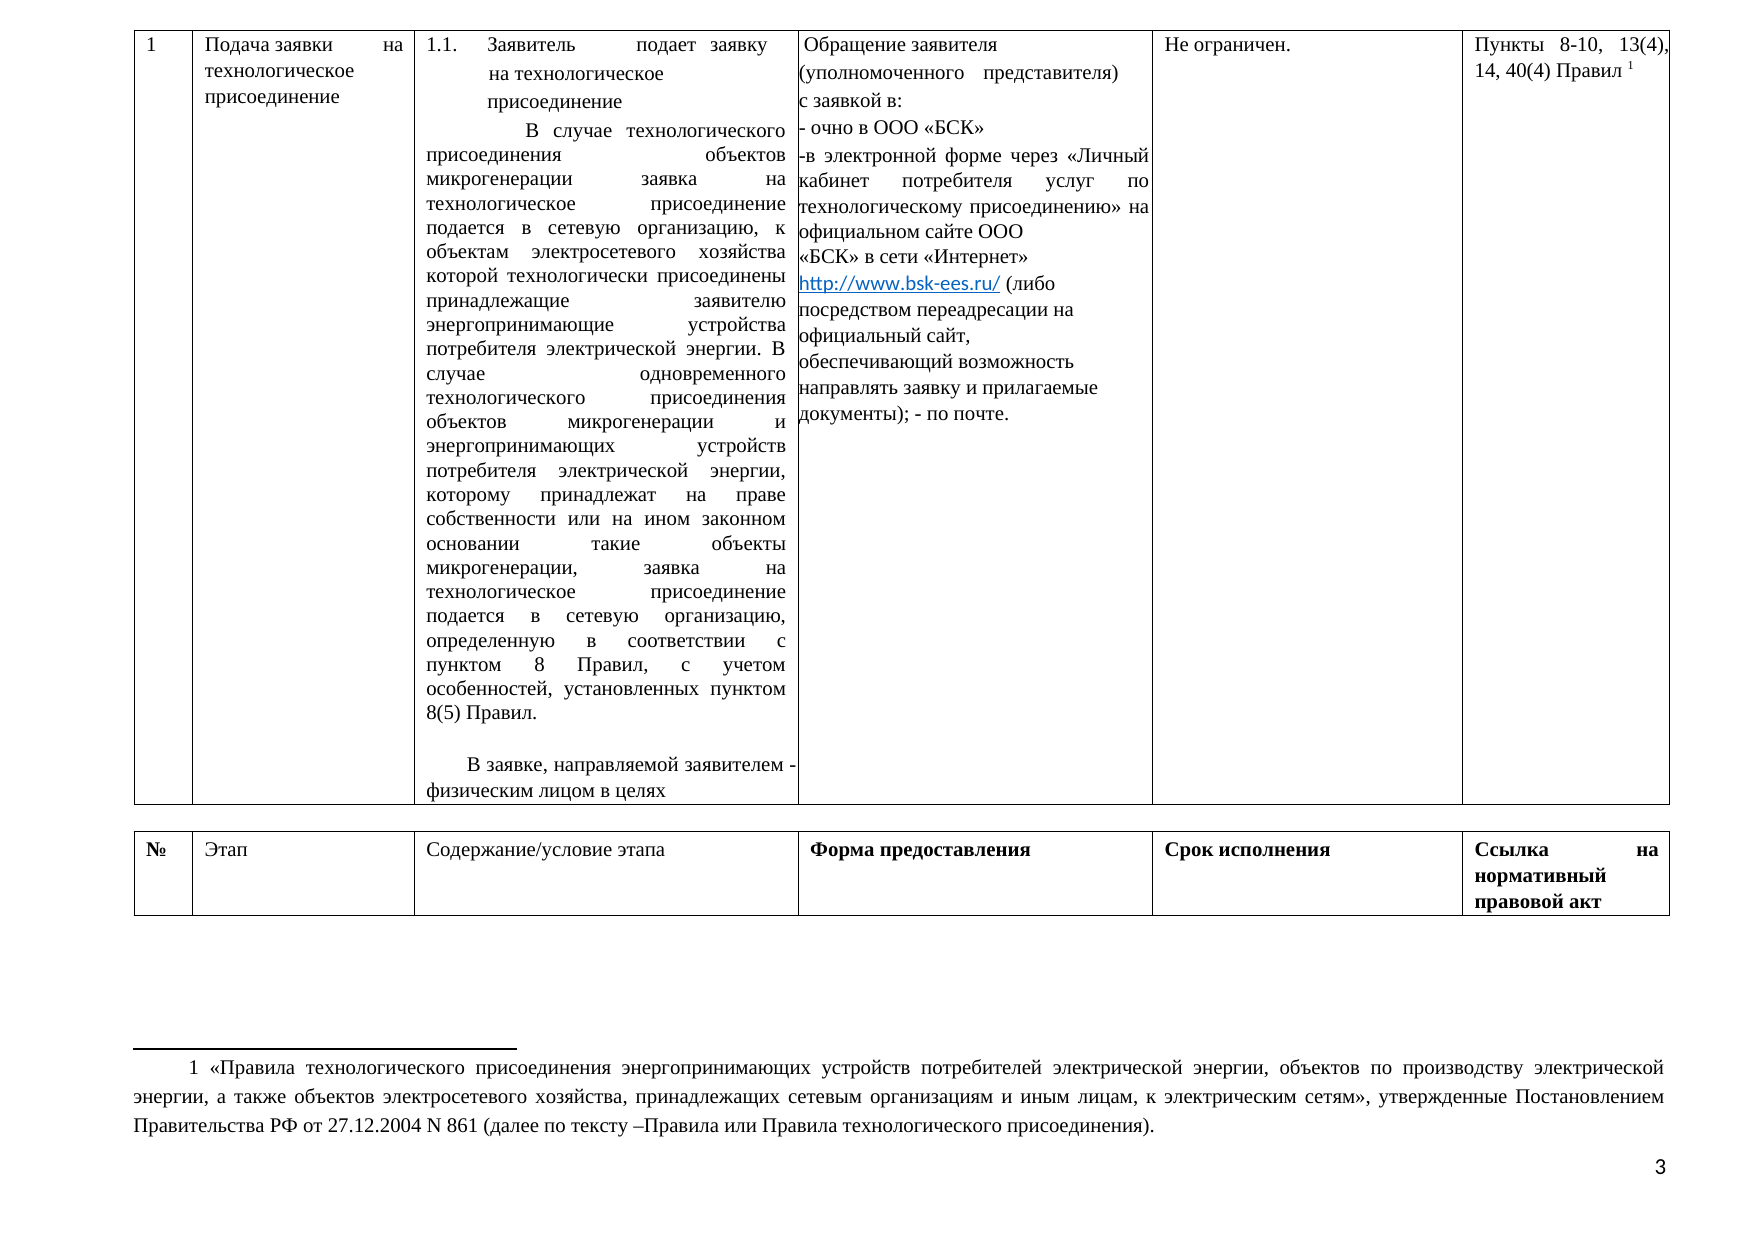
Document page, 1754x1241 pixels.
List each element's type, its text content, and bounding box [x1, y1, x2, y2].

table_header Срок исполнения [1153, 832, 1462, 914]
table_cell Пункты 8-10, 13(4), 14, 40(4) Правил [1463, 31, 1669, 804]
table_cell на [382, 31, 414, 804]
table_header Этап [193, 832, 414, 914]
table_header № [135, 832, 192, 914]
table_cell Подача заявки технологическое присоединение [193, 31, 382, 804]
table_header Ссылка нормативный правовой акт [1463, 832, 1636, 914]
table_cell 1 [135, 31, 192, 804]
table_cell Обращение заявителя (уполномоченного представителя) с заявкой в: - очно в ООО «БСК» -в электронной форме через «Личный кабинет потребителя услуг по технологическому присоединению» на официальном сайте ООО «БСК» в сети «Интернет» http://www.bsk-ees.ru/ (либо посредством переадресации на официальный сайт, обеспечивающий возможность направлять заявку и прилагаемые документы); - по почте. [799, 31, 1152, 804]
table_cell Не ограничен. [1153, 31, 1462, 804]
table_header Форма предоставления [799, 832, 1152, 914]
table_header на [1636, 832, 1669, 914]
table_cell 1.1. Заявитель подает заявку на технологическое присоединение В случае технологического присоединения объектов микрогенерации заявка на технологическое присоединение подается в сетевую организацию, к объектам электросетевого хозяйства которой технологически присоединены принадлежащие заявителю энергопринимающие устройства потребителя электрической энергии. В случае одновременного технологического присоединения объектов микрогенерации и энергопринимающих устройств потребителя электрической энергии, которому принадлежат на праве собственности или на ином законном основании такие объекты микрогенерации, заявка на технологическое присоединение подается в сетевую организацию, определенную в соответствии с пунктом 8 Правил, с учетом особенностей, установленных пунктом 8(5) Правил. В заявке, направляемой заявителем - физическим лицом в целях [415, 31, 798, 804]
table_header Содержание/условие этапа [415, 832, 798, 914]
